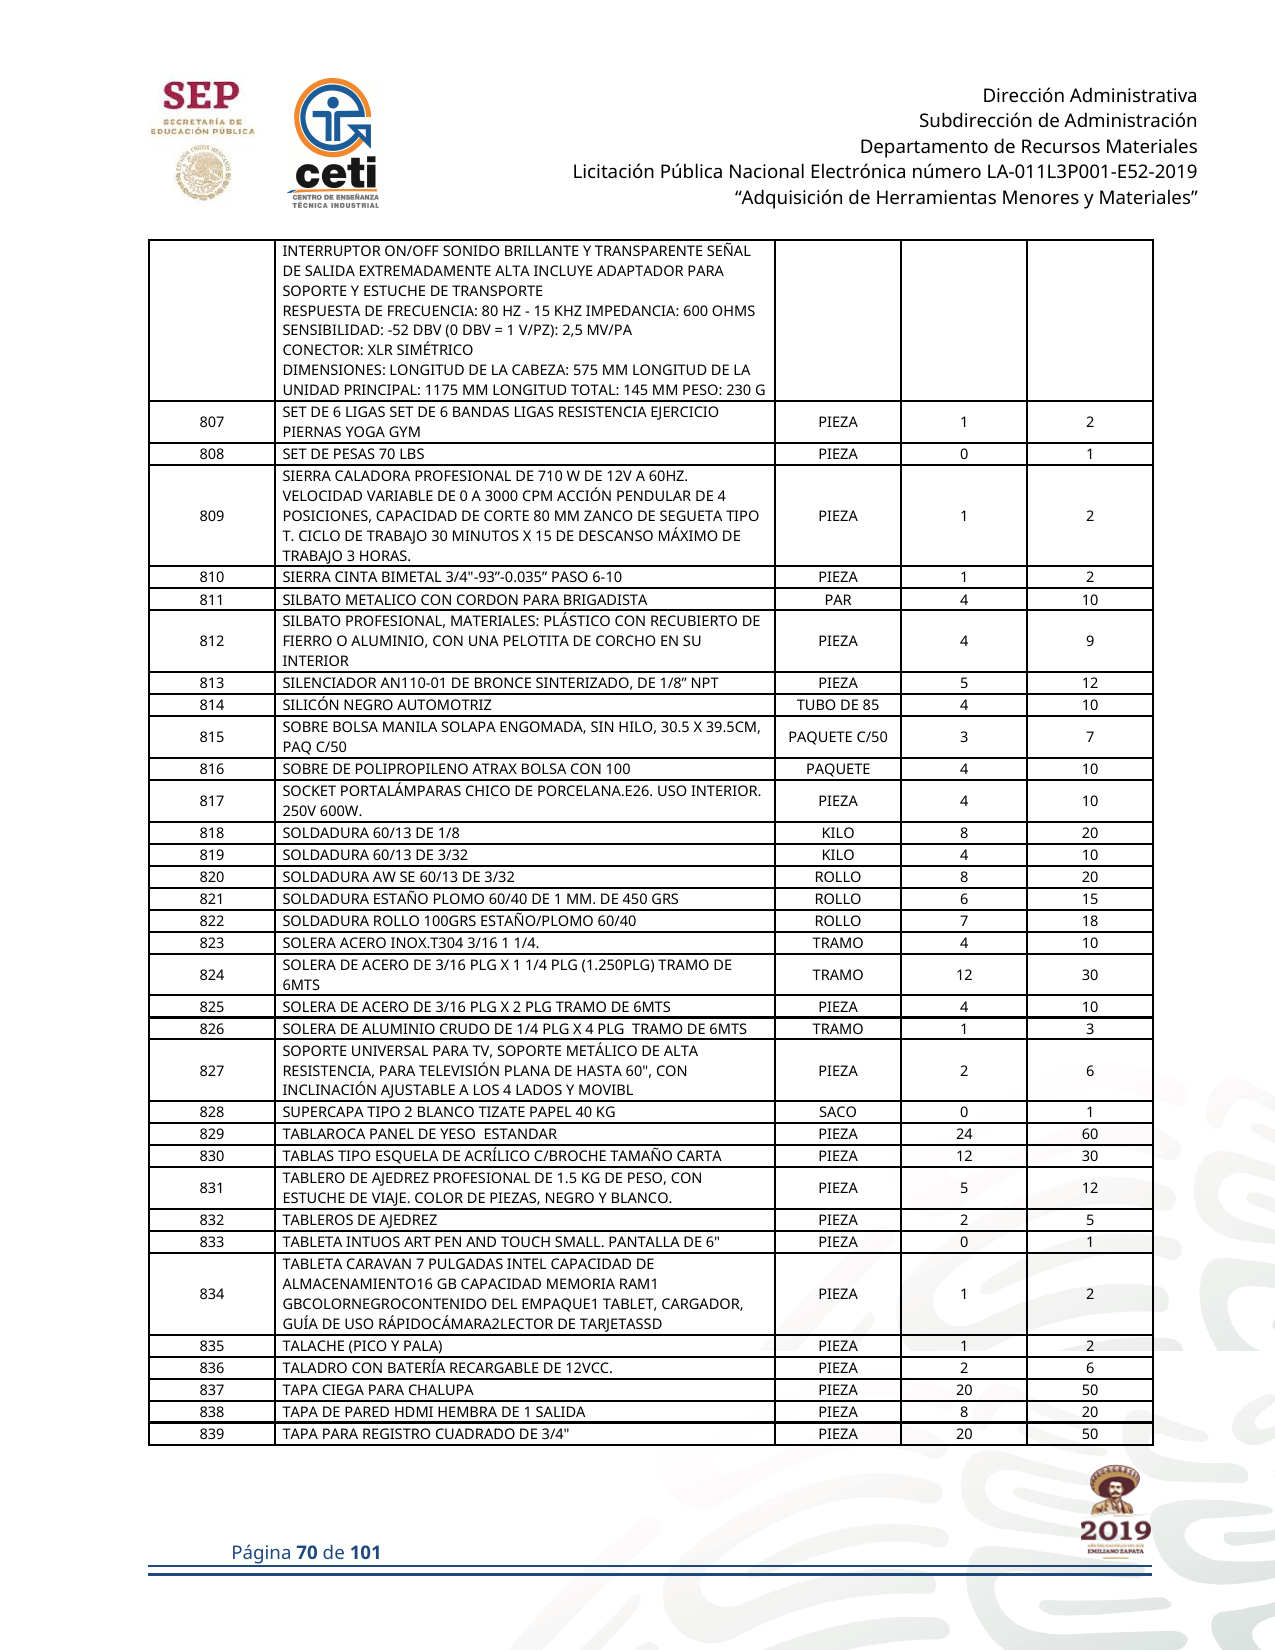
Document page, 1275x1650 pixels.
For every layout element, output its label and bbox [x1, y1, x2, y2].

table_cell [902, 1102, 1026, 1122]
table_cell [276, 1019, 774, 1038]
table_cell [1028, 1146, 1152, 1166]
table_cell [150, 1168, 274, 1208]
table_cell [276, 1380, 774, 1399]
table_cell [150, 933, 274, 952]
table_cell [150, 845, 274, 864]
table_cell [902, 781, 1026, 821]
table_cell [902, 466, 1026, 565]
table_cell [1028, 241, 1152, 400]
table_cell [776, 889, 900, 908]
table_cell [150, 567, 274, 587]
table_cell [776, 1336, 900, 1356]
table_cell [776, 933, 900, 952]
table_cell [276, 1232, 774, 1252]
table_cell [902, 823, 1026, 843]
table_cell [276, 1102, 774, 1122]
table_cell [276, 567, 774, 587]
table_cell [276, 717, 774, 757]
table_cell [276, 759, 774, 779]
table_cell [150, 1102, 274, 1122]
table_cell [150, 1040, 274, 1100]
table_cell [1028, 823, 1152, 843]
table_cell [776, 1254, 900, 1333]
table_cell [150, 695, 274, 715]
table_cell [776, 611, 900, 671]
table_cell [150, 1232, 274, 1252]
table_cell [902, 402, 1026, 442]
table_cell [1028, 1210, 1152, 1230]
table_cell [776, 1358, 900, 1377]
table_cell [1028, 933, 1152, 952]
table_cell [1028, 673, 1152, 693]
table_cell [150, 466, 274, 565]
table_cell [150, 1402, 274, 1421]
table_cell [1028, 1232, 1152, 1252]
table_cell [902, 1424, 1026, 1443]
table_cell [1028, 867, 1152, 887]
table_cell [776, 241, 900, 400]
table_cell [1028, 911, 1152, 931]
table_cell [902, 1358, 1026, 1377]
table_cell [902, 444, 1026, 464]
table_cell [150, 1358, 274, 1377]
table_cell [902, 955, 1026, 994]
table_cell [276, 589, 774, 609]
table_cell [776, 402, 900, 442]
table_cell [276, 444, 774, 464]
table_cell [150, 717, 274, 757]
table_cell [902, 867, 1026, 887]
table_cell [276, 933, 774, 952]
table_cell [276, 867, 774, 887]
picture [147, 73, 258, 208]
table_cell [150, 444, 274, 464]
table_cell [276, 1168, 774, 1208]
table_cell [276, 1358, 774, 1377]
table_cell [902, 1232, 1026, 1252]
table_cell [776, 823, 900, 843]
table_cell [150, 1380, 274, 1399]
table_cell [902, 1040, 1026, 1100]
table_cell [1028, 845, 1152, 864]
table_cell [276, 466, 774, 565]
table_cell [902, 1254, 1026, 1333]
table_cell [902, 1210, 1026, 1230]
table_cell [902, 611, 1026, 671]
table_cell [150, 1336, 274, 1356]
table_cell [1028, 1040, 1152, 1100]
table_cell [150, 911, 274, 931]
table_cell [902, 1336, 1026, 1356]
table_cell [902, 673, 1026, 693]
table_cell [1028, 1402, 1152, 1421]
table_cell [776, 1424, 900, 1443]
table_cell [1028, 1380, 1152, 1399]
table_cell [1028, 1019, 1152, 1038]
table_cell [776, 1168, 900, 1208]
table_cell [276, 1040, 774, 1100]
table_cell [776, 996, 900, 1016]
picture [287, 78, 379, 208]
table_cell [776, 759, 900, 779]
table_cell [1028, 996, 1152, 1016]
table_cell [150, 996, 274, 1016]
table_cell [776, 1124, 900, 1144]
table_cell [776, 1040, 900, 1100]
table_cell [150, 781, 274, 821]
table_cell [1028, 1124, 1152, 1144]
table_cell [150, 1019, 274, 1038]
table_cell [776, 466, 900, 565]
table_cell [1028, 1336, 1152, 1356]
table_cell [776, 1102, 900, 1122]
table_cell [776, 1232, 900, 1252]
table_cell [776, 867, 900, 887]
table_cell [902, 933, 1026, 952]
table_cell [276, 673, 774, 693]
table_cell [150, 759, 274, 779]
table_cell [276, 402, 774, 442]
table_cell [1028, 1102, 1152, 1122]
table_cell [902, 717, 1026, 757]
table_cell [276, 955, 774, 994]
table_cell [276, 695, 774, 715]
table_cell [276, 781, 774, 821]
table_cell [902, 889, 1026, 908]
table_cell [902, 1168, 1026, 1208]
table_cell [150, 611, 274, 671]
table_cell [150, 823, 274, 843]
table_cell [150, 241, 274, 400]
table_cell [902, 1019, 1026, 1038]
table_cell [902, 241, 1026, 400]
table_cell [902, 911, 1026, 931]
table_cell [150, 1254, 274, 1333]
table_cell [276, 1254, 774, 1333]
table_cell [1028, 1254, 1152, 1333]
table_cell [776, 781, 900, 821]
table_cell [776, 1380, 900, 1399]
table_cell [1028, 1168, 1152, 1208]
picture [146, 1040, 1275, 1650]
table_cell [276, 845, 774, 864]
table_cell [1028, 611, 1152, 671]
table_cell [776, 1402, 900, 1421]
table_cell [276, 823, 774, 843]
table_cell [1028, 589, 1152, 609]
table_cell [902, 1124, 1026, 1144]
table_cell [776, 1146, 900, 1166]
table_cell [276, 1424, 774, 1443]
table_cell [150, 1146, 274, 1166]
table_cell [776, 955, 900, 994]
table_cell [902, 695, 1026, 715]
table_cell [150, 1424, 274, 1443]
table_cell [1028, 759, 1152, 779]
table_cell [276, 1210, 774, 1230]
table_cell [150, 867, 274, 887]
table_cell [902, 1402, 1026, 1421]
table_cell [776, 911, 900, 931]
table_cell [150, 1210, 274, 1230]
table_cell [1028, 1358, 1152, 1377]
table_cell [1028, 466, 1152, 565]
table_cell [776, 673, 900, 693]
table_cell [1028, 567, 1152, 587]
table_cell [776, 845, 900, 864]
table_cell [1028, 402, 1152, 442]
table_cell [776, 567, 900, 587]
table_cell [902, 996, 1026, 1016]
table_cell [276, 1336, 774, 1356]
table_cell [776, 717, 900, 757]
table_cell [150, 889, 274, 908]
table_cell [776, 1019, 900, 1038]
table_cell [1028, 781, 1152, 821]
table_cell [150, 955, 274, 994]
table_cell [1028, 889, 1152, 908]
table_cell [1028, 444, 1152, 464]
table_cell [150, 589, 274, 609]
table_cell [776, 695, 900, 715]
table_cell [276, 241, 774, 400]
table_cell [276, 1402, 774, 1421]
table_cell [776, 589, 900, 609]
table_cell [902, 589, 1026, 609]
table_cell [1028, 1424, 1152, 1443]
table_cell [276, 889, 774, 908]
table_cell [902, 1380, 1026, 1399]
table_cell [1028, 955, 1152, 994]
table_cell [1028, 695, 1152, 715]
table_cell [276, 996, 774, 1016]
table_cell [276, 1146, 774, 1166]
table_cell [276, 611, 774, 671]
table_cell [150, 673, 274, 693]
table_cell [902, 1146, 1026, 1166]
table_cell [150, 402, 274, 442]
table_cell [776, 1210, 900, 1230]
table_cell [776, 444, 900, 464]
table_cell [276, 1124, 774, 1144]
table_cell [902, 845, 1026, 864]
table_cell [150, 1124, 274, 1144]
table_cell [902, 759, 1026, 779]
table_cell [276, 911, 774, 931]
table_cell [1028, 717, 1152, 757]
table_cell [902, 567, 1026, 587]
